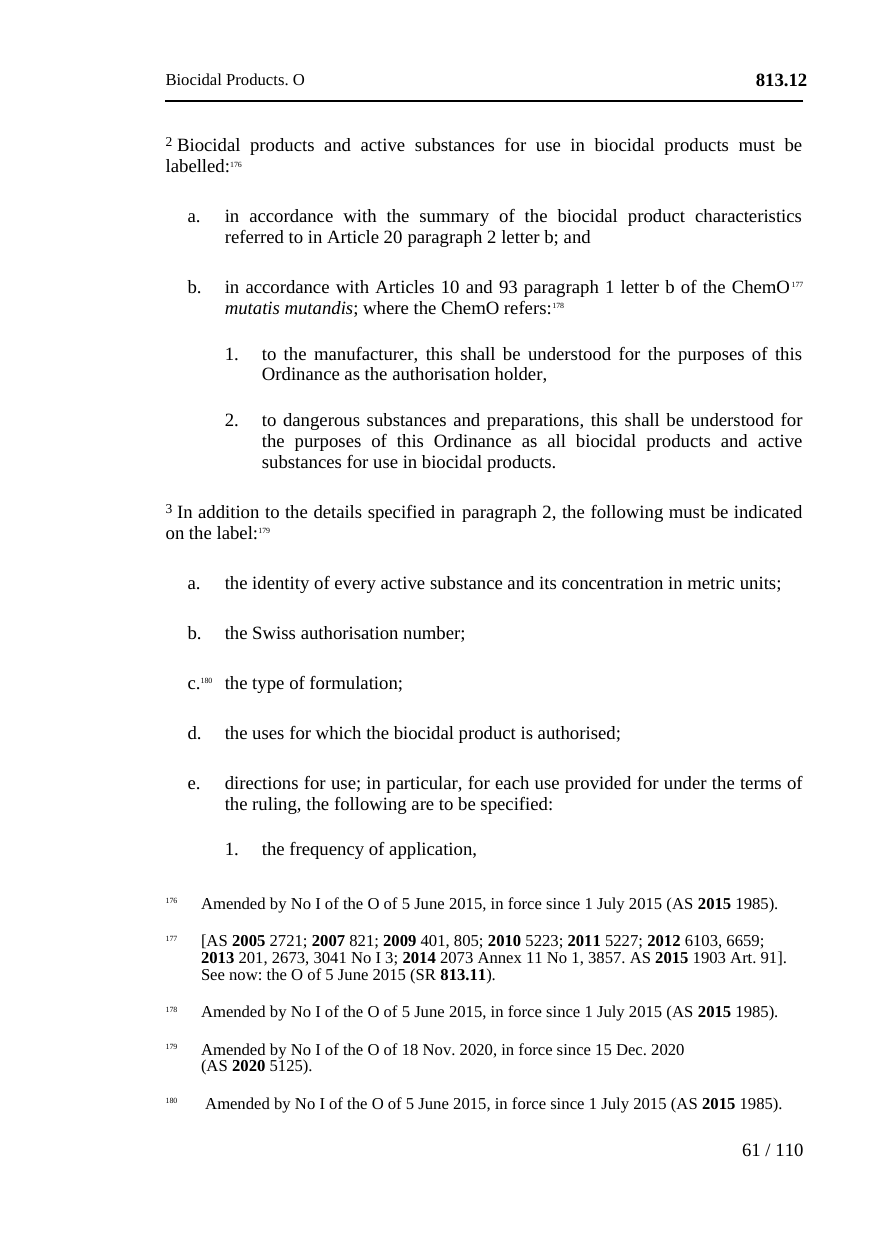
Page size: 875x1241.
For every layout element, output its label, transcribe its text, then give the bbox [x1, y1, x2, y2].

text 2. to dangerous substances and preparations, this shall be understood for the purposes of this Ordinance as all biocidal products and active substances for use in biocidal products. [224, 410, 803, 472]
text 2 Biocidal products and active substances for use in biocidal products must be labelled: [165, 135, 803, 177]
text 1. the frequency of application, [224, 839, 803, 860]
text b. in accordance with Articles 10 and 93 paragraph 1 letter b of the ChemO mutatis mutandis; where the ChemO refers: [187, 277, 803, 318]
text d. the uses for which the biocidal product is authorised; [187, 722, 803, 743]
text b. the Swiss authorisation number; [187, 622, 803, 643]
text 1. to the manufacturer, this shall be understood for the purposes of this Ordinance as the authorisation holder, [224, 343, 803, 385]
text a. in accordance with the summary of the biocidal product characteristics referred to in Article 20 paragraph 2 letter b; and [187, 206, 803, 247]
text c. the type of formulation; [187, 672, 803, 693]
text e. directions for use; in particular, for each use provided for under the terms of the ruling, the following are to be specified: [187, 772, 803, 814]
text a. the identity of every active substance and its concentration in metric units; [187, 572, 803, 593]
text 3 In addition to the details specified in paragraph 2, the following must be indicated on the label: [165, 502, 803, 543]
